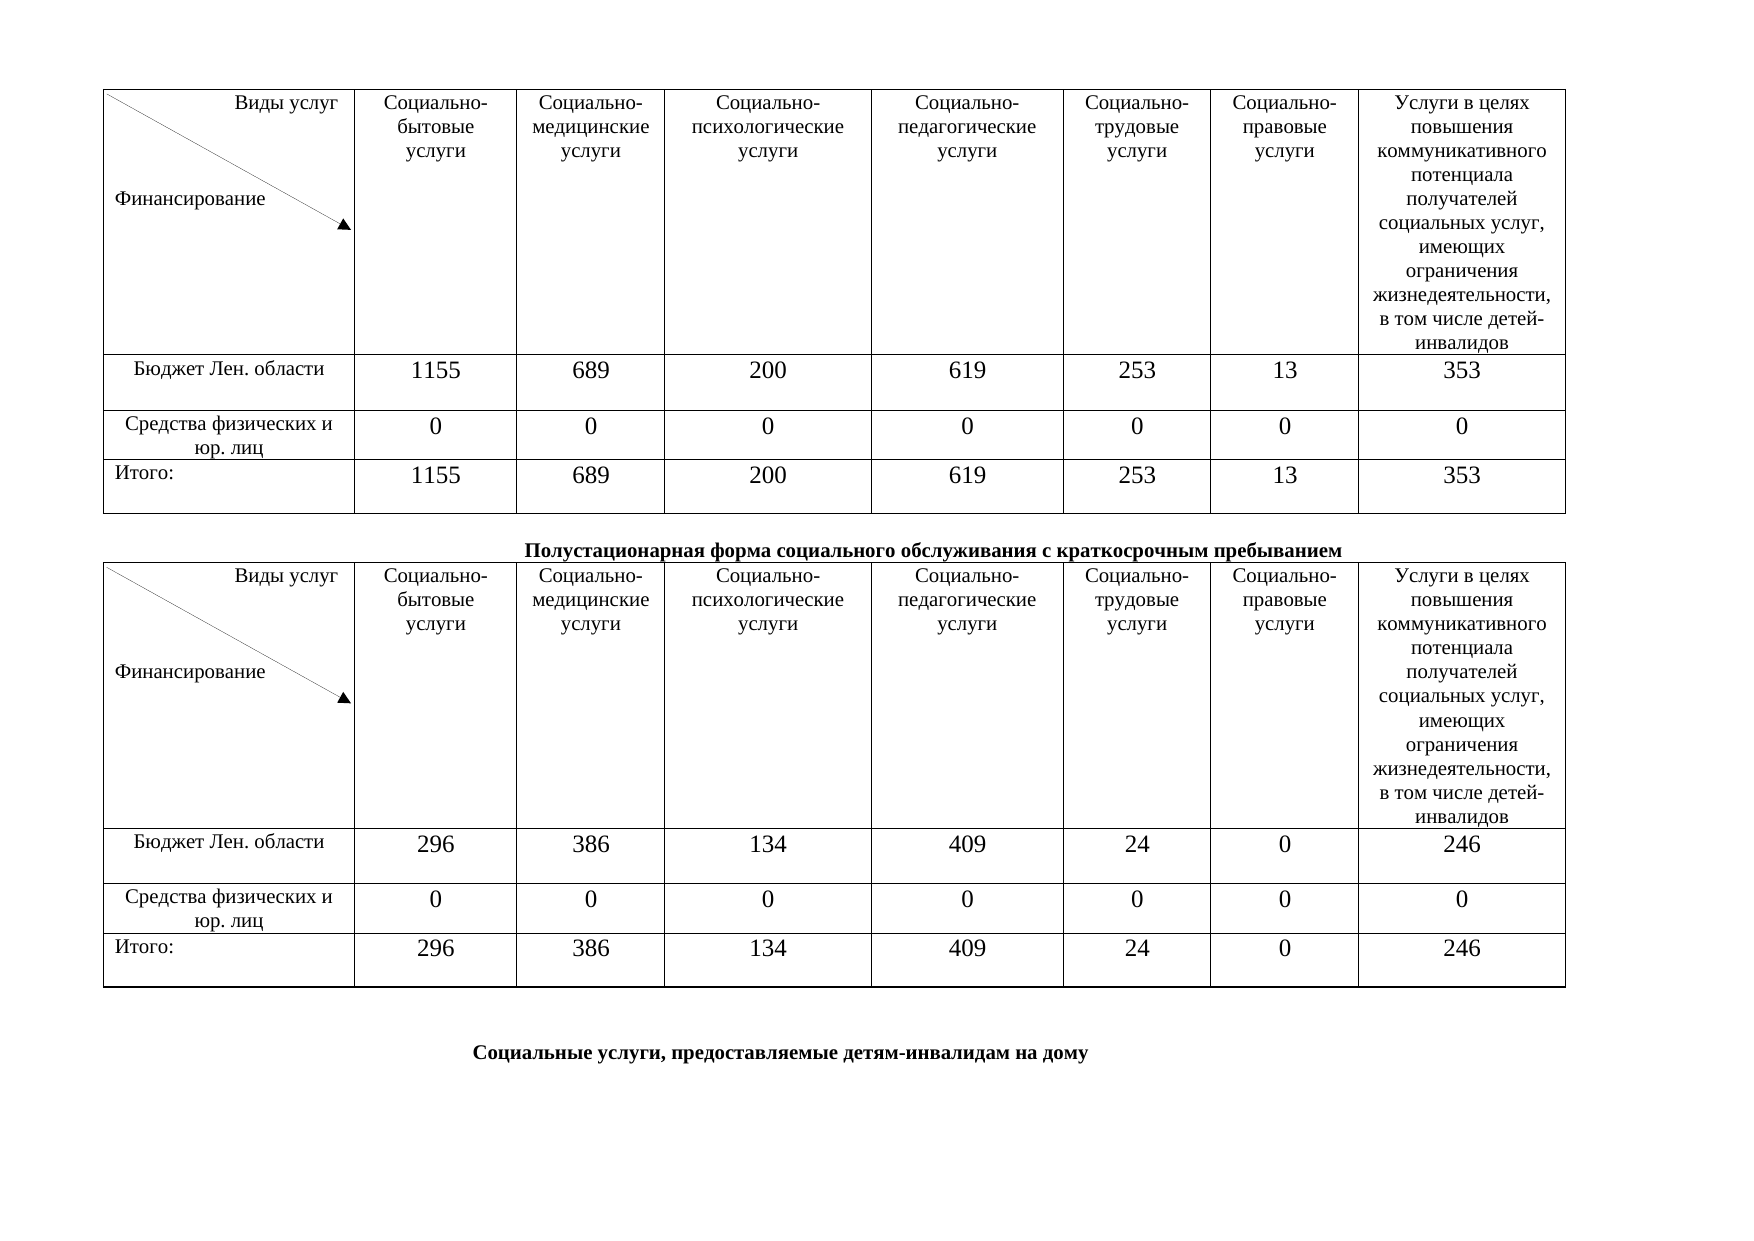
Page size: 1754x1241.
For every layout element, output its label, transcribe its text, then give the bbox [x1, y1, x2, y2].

text Полустационарная форма социального обслуживания с краткосрочным пребыванием [118, 538, 1636, 562]
table_cell 0 [1211, 411, 1358, 459]
table_cell 253 [1064, 355, 1210, 410]
table_cell 0 [665, 411, 871, 459]
table_cell 409 [872, 829, 1063, 883]
table_cell 0 [1359, 411, 1565, 459]
table_header Социально-правовые услуги [1211, 563, 1358, 828]
table_cell 200 [665, 355, 871, 410]
table_cell 619 [872, 355, 1063, 410]
table_cell 1155 [355, 355, 516, 410]
table_cell 353 [1359, 355, 1565, 410]
table_cell Средства физических и юр. лиц [104, 411, 354, 459]
table_cell 0 [1064, 411, 1210, 459]
table_cell 0 [1211, 934, 1358, 986]
table_header Социально-психологические услуги [665, 90, 871, 354]
table_cell 0 [517, 884, 664, 932]
table_header Услуги в целях повышения коммуникативного потенциала получателей социальных услуг, имеющих ограничения жизнедеятельности, в том числе детей-инвалидов [1359, 90, 1565, 354]
table_header Социально-бытовые услуги [355, 563, 516, 828]
table_header Услуги в целях повышения коммуникативного потенциала получателей социальных услуг, имеющих ограничения жизнедеятельности, в том числе детей-инвалидов [1359, 563, 1565, 828]
table_cell 296 [355, 829, 516, 883]
table_cell 689 [517, 460, 664, 513]
table_cell 689 [517, 355, 664, 410]
table_cell 0 [517, 411, 664, 459]
table_cell 253 [1064, 460, 1210, 513]
table_cell 386 [517, 829, 664, 883]
table_cell 134 [665, 829, 871, 883]
table_cell 0 [665, 884, 871, 932]
table_cell 0 [355, 884, 516, 932]
table_header Виды услуг Финансирование [104, 90, 354, 354]
table_cell 409 [872, 934, 1063, 986]
table_cell 246 [1359, 829, 1565, 883]
table_cell 1155 [355, 460, 516, 513]
table_cell 0 [355, 411, 516, 459]
table_cell 296 [355, 934, 516, 986]
table_cell 0 [1359, 884, 1565, 932]
table_cell Бюджет Лен. области [104, 355, 354, 410]
table_header Социально-педагогические услуги [872, 563, 1063, 828]
table_cell 13 [1211, 355, 1358, 410]
table_cell 134 [665, 934, 871, 986]
table_header Социально-правовые услуги [1211, 90, 1358, 354]
table_cell 386 [517, 934, 664, 986]
table_cell Бюджет Лен. области [104, 829, 354, 883]
table_cell 0 [1211, 884, 1358, 932]
table_cell 24 [1064, 934, 1210, 986]
table_cell 0 [1211, 829, 1358, 883]
table_cell 619 [872, 460, 1063, 513]
table_header Социально-медицинские услуги [517, 563, 664, 828]
table_cell 353 [1359, 460, 1565, 513]
table_cell 13 [1211, 460, 1358, 513]
table_cell Итого: [104, 934, 354, 986]
table_cell Итого: [104, 460, 354, 513]
table_cell 200 [665, 460, 871, 513]
table_header Социально-медицинские услуги [517, 90, 664, 354]
table_header Социально-трудовые услуги [1064, 563, 1210, 828]
table_cell 0 [872, 411, 1063, 459]
text Социальные услуги, предоставляемые детям-инвалидам на дому [118, 1040, 1636, 1064]
table_header Социально-трудовые услуги [1064, 90, 1210, 354]
table_cell 0 [1064, 884, 1210, 932]
table_cell 24 [1064, 829, 1210, 883]
table_cell Средства физических и юр. лиц [104, 884, 354, 932]
table_header Социально-бытовые услуги [355, 90, 516, 354]
table_header Социально-педагогические услуги [872, 90, 1063, 354]
table_header Виды услуг Финансирование [104, 563, 354, 828]
table_cell 246 [1359, 934, 1565, 986]
table_header Социально-психологические услуги [665, 563, 871, 828]
table_cell 0 [872, 884, 1063, 932]
